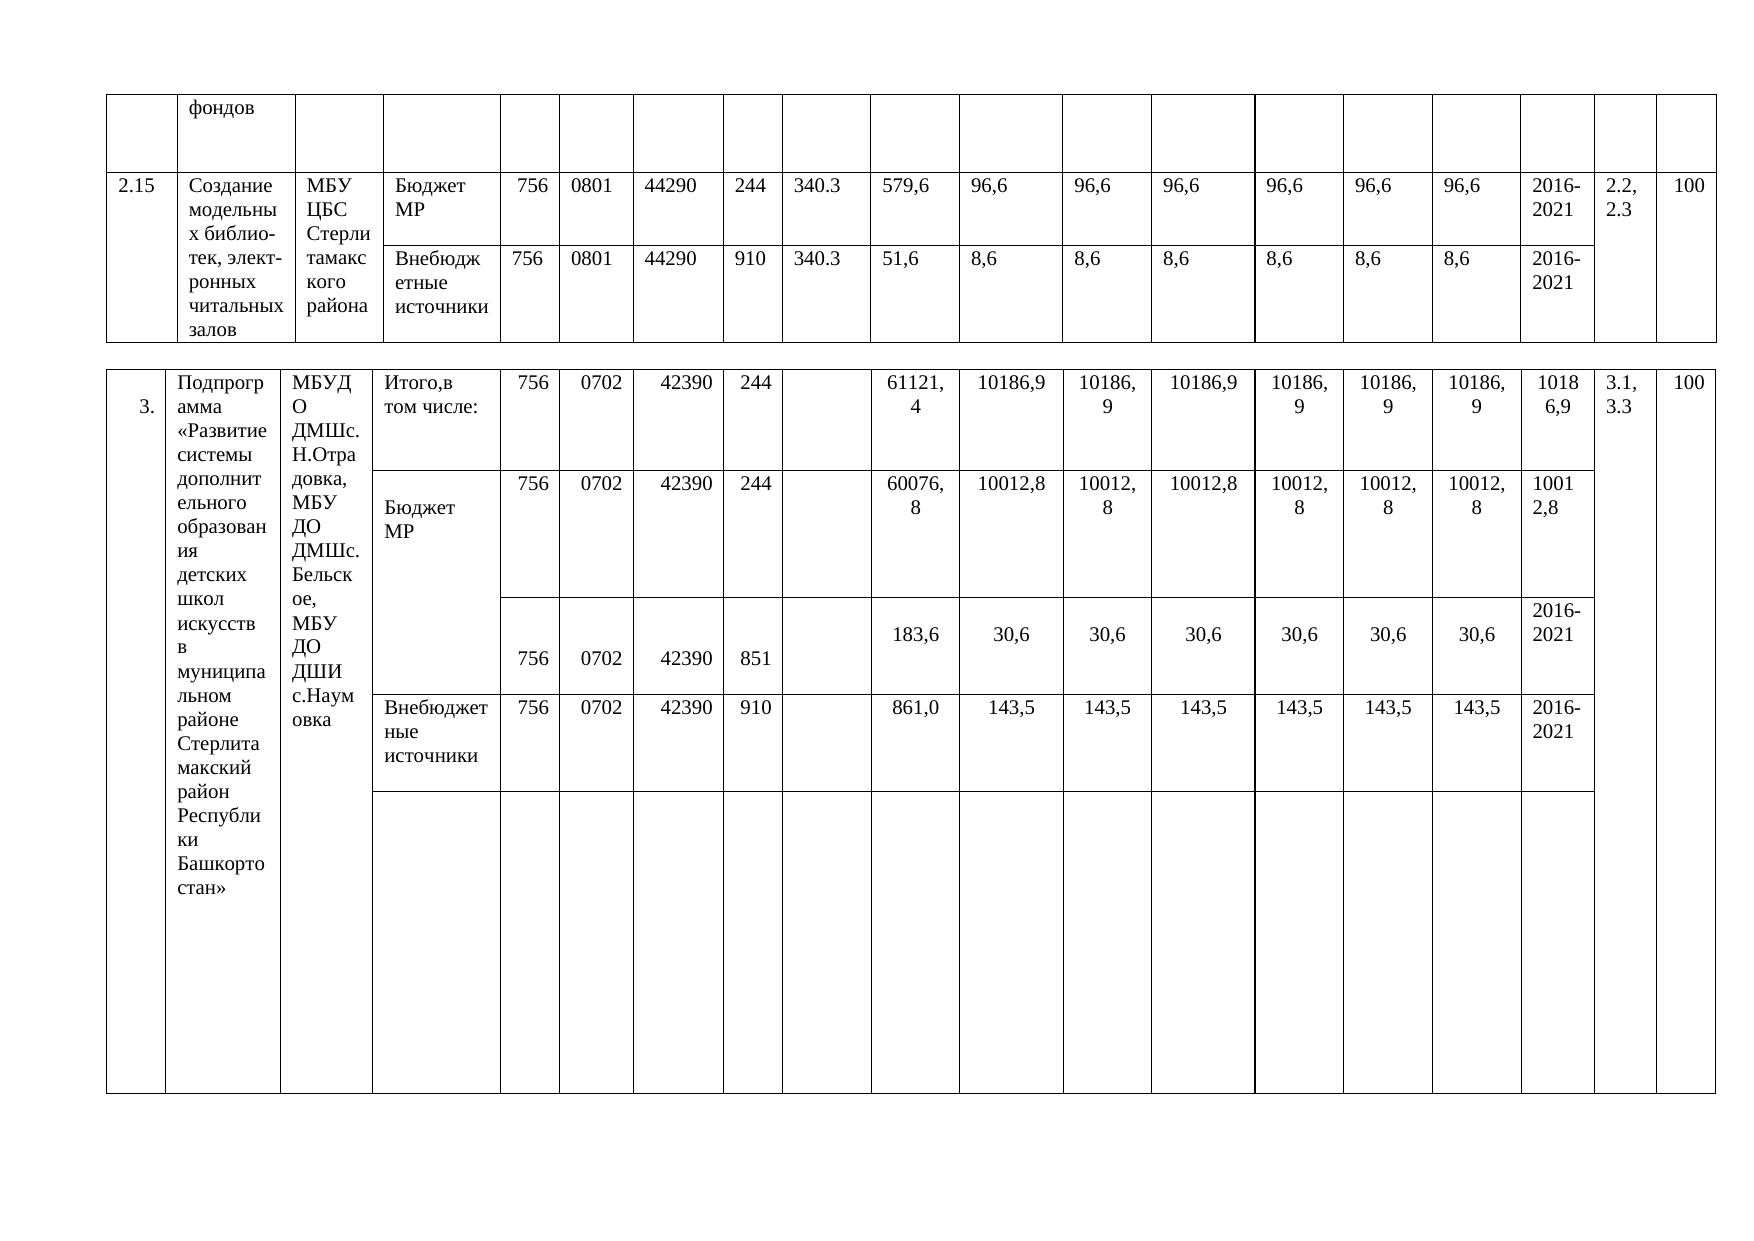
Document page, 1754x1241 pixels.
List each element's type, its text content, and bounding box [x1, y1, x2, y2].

table_cell 30,6 [1256, 598, 1343, 694]
table_cell [373, 792, 500, 1093]
table_cell [501, 792, 559, 1093]
table_cell 10012,8 [1152, 471, 1254, 597]
table_cell [724, 792, 782, 1093]
table_cell 10012,8 [1256, 471, 1343, 597]
table_cell 30,6 [1152, 598, 1254, 694]
table_cell [783, 792, 871, 1093]
table_cell 42390 [634, 695, 723, 791]
table_cell 10012,8 [1522, 471, 1594, 597]
table_cell 44290 [634, 246, 723, 342]
table_cell 8,6 [1152, 246, 1254, 342]
table_cell 143,5 [1152, 695, 1254, 791]
table_cell 183,6 [872, 598, 959, 694]
table_cell [1256, 792, 1343, 1093]
table_cell 2.2,2.3 [1595, 173, 1656, 342]
table_cell 10012,8 [1064, 471, 1151, 597]
table_cell [560, 792, 633, 1093]
table_header 42390 [634, 370, 723, 470]
table_cell 44290 [634, 173, 723, 245]
table_cell 143,5 [1433, 695, 1521, 791]
table_header 10186,9 [1344, 370, 1432, 470]
table_cell 30,6 [1344, 598, 1432, 694]
table_cell Бюджет МР [384, 173, 500, 245]
table_cell 30,6 [1064, 598, 1151, 694]
table_header 10186,9 [1522, 370, 1594, 470]
table_cell Внебюджетные источники [373, 695, 500, 791]
table_header 0702 [560, 370, 633, 470]
table_cell 0702 [560, 695, 633, 791]
table_cell 910 [724, 695, 782, 791]
table_cell 100 [1657, 173, 1716, 342]
table_cell Внебюджетные источники [384, 246, 500, 342]
table_cell 756 [501, 695, 559, 791]
table_cell 96,6 [1063, 173, 1151, 245]
table_cell 143,5 [960, 695, 1063, 791]
table_header 10186,9 [1064, 370, 1151, 470]
table_cell 143,5 [1256, 695, 1343, 791]
table_cell 96,6 [1433, 173, 1520, 245]
table_header 61121,4 [872, 370, 959, 470]
table_cell [1433, 792, 1521, 1093]
table_header МБУДО ДМШс.Н.Отрадовка, МБУ ДО ДМШс.Бельское, МБУ ДО ДШИ с.Наумовка [281, 370, 372, 1093]
table_cell 244 [724, 173, 782, 245]
table_cell 861,0 [872, 695, 959, 791]
table_cell 2016-2021 [1521, 246, 1594, 342]
table_cell [783, 598, 871, 694]
table_header 10186,9 [1256, 370, 1343, 470]
table_cell 340.3 [783, 246, 870, 342]
table_cell 2016-2021 [1521, 173, 1594, 245]
table_header Итого,в том числе: [373, 370, 500, 470]
table_cell 756 [501, 246, 559, 342]
table_cell [783, 695, 871, 791]
table_header 10186,9 [1152, 370, 1254, 470]
table_cell [1064, 792, 1151, 1093]
table_cell 8,6 [1433, 246, 1520, 342]
table_cell 0702 [560, 598, 633, 694]
table_cell [872, 792, 959, 1093]
table_cell 2.15 [107, 173, 177, 342]
table_cell 30,6 [960, 598, 1063, 694]
table_cell 756 [501, 598, 559, 694]
table_cell 143,5 [1064, 695, 1151, 791]
table_cell 756 [501, 471, 559, 597]
table_cell 10012,8 [1344, 471, 1432, 597]
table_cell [296, 173, 383, 342]
table_cell 8,6 [1256, 246, 1343, 342]
table_header 10186,9 [1433, 370, 1521, 470]
table_cell 8,6 [960, 246, 1062, 342]
table_cell 96,6 [960, 173, 1062, 245]
table_cell 340.3 [783, 173, 870, 245]
table_header 756 [501, 370, 559, 470]
table_cell [1522, 792, 1594, 1093]
table_header 3.1,3.3 [1595, 370, 1656, 1093]
table_cell 42390 [634, 471, 723, 597]
table_header 3. [107, 370, 165, 1093]
table_cell 96,6 [1344, 173, 1432, 245]
table_cell 143,5 [1344, 695, 1432, 791]
table_cell 8,6 [1063, 246, 1151, 342]
table_cell 0801 [560, 173, 633, 245]
table_cell 579,6 [871, 173, 959, 245]
table_cell Создание модельных библио-тек, элект-ронных читальных залов [178, 173, 295, 342]
table_cell 42390 [634, 598, 723, 694]
table_cell 2016-2021 [1522, 695, 1594, 791]
table_header [783, 370, 871, 470]
table_cell 60076,8 [872, 471, 959, 597]
table_cell 244 [724, 471, 782, 597]
table_cell 0801 [560, 246, 633, 342]
table_cell 51,6 [871, 246, 959, 342]
table_cell 910 [724, 246, 782, 342]
table_cell 0702 [560, 471, 633, 597]
table_cell 851 [724, 598, 782, 694]
table_cell [1344, 792, 1432, 1093]
table_header Подпрограмма «Развитие системы дополнительного образования детских школ искусств в муниципальном районе Стерлитамакский район Республики Башкортостан» [166, 370, 280, 1093]
table_cell [634, 792, 723, 1093]
table_cell 30,6 [1433, 598, 1521, 694]
table_header 100 [1657, 370, 1715, 1093]
table_cell 96,6 [1152, 173, 1254, 245]
table_cell 8,6 [1344, 246, 1432, 342]
table_header 10186,9 [960, 370, 1063, 470]
table_cell 96,6 [1256, 173, 1343, 245]
table_cell [783, 471, 871, 597]
table_cell Бюджет МР [373, 471, 500, 694]
table_cell [1152, 792, 1254, 1093]
table_header 244 [724, 370, 782, 470]
table_cell [960, 792, 1063, 1093]
table_cell 756 [501, 173, 559, 245]
table_cell 10012,8 [1433, 471, 1521, 597]
table_cell 2016- 2021 [1522, 598, 1594, 694]
table_cell 10012,8 [960, 471, 1063, 597]
